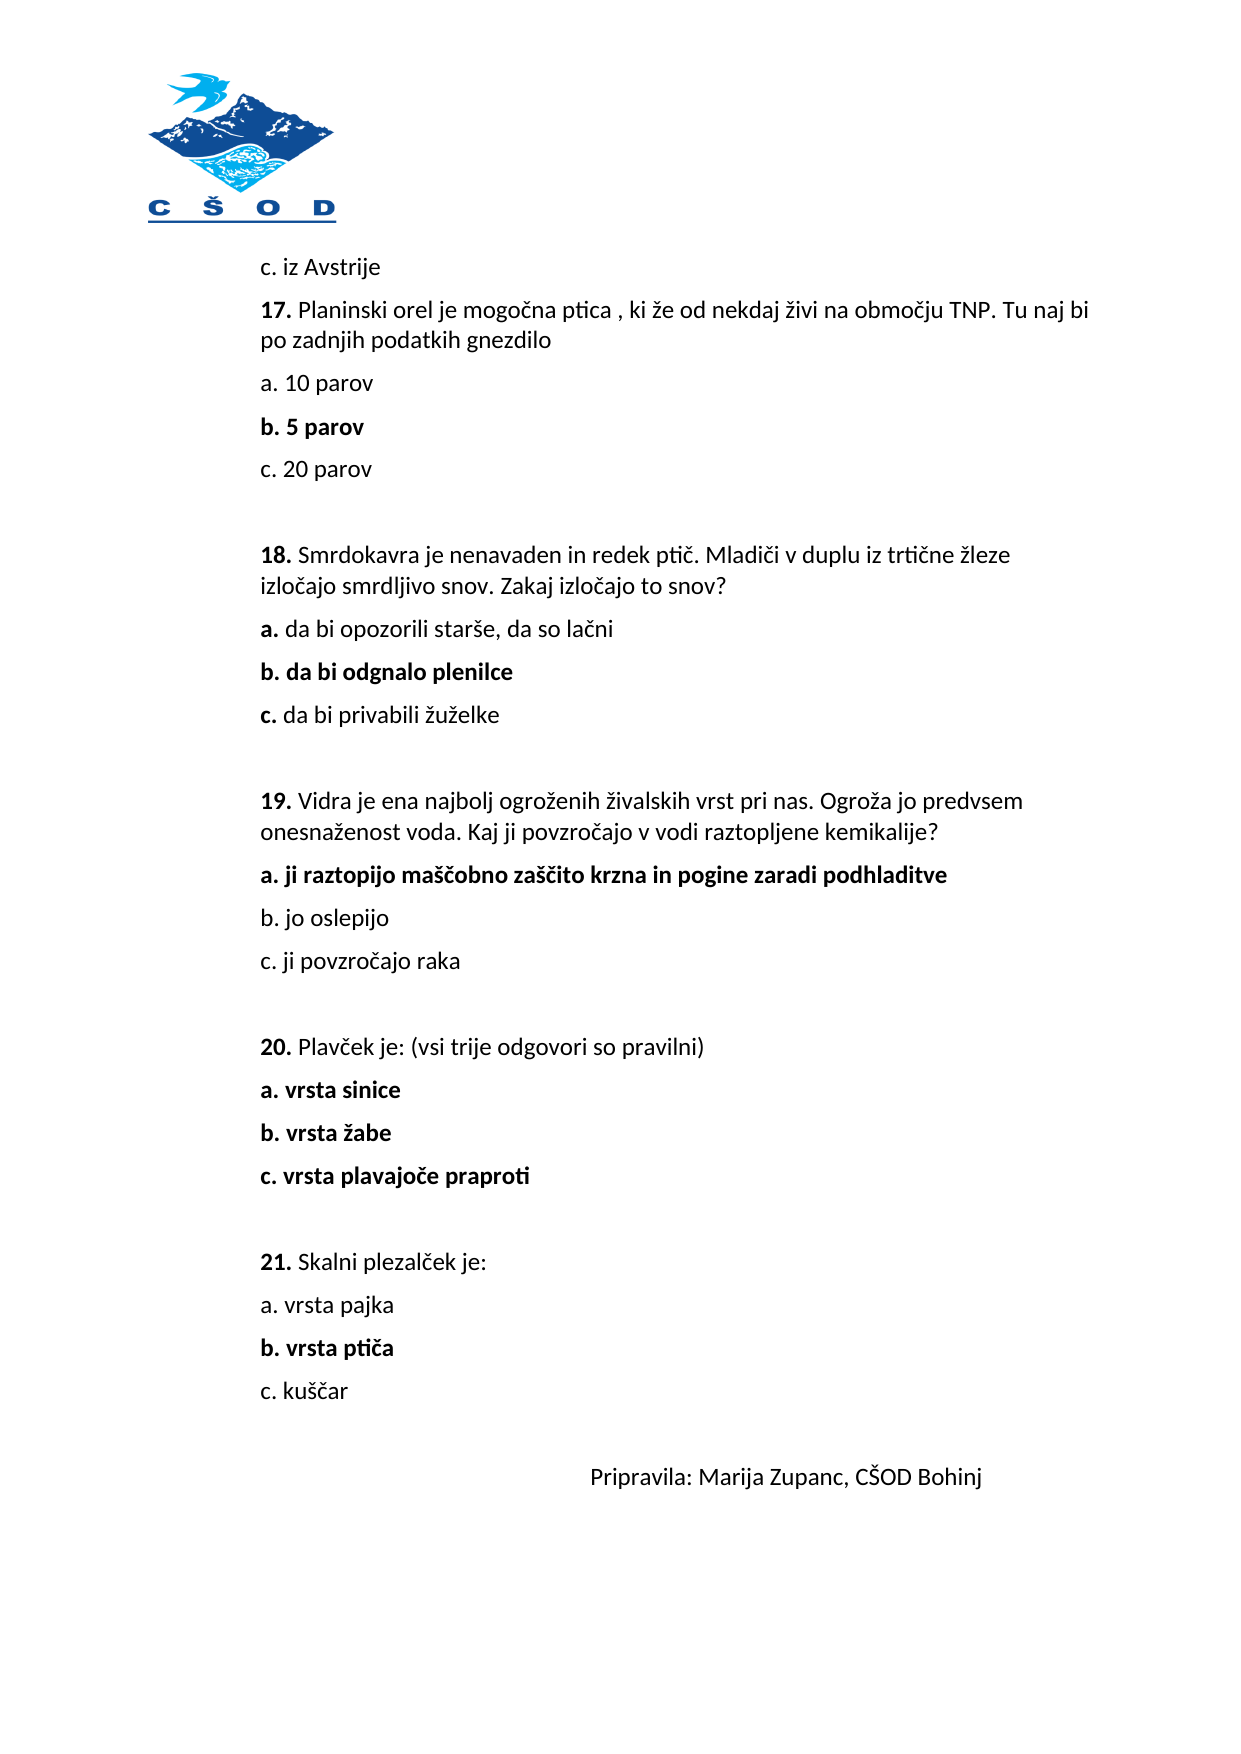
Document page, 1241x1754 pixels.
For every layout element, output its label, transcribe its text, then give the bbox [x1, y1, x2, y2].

text a. vrsta sinice [260, 1074, 1093, 1104]
text a. da bi opozorili starše, da so lačni [260, 613, 1093, 644]
text 18. Smrdokavra je nenavaden in redek ptič. Mladiči v duplu iz trtične žleze izločajo smrdljivo snov. Zakaj izločajo to snov? [260, 540, 1093, 601]
text c. 20 parov [260, 454, 1093, 484]
text 20. Plavček je: (vsi trije odgovori so pravilni) [260, 1031, 1093, 1061]
text c. ji povzročajo raka [260, 945, 1093, 975]
picture [147, 73, 337, 223]
text 21. Skalni plezalček je: [260, 1246, 1093, 1277]
text b. da bi odgnalo plenilce [260, 656, 1093, 687]
text b. vrsta ptiča [260, 1332, 1093, 1363]
text c. kuščar [260, 1375, 1093, 1406]
text a. 10 parov [260, 368, 1093, 398]
text c. iz Avstrije [260, 251, 1093, 282]
text Pripravila: Marija Zupanc, CŠOD Bohinj [516, 1461, 1093, 1492]
text 17. Planinski orel je mogočna ptica , ki že od nekdaj živi na območju TNP. Tu naj bi po zadnjih podatkih gnezdilo [260, 294, 1093, 355]
text 19. Vidra je ena najbolj ogroženih živalskih vrst pri nas. Ogroža jo predvsem onesnaženost voda. Kaj ji povzročajo v vodi raztopljene kemikalije? [260, 785, 1093, 846]
text c. vrsta plavajoče praproti [260, 1160, 1093, 1191]
text b. vrsta žabe [260, 1117, 1093, 1147]
text a. vrsta pajka [260, 1289, 1093, 1319]
text b. 5 parov [260, 411, 1093, 441]
text b. jo oslepijo [260, 902, 1093, 932]
text c. da bi privabili žuželke [260, 699, 1093, 730]
text a. ji raztopijo maščobno zaščito krzna in pogine zaradi podhladitve [260, 859, 1093, 889]
